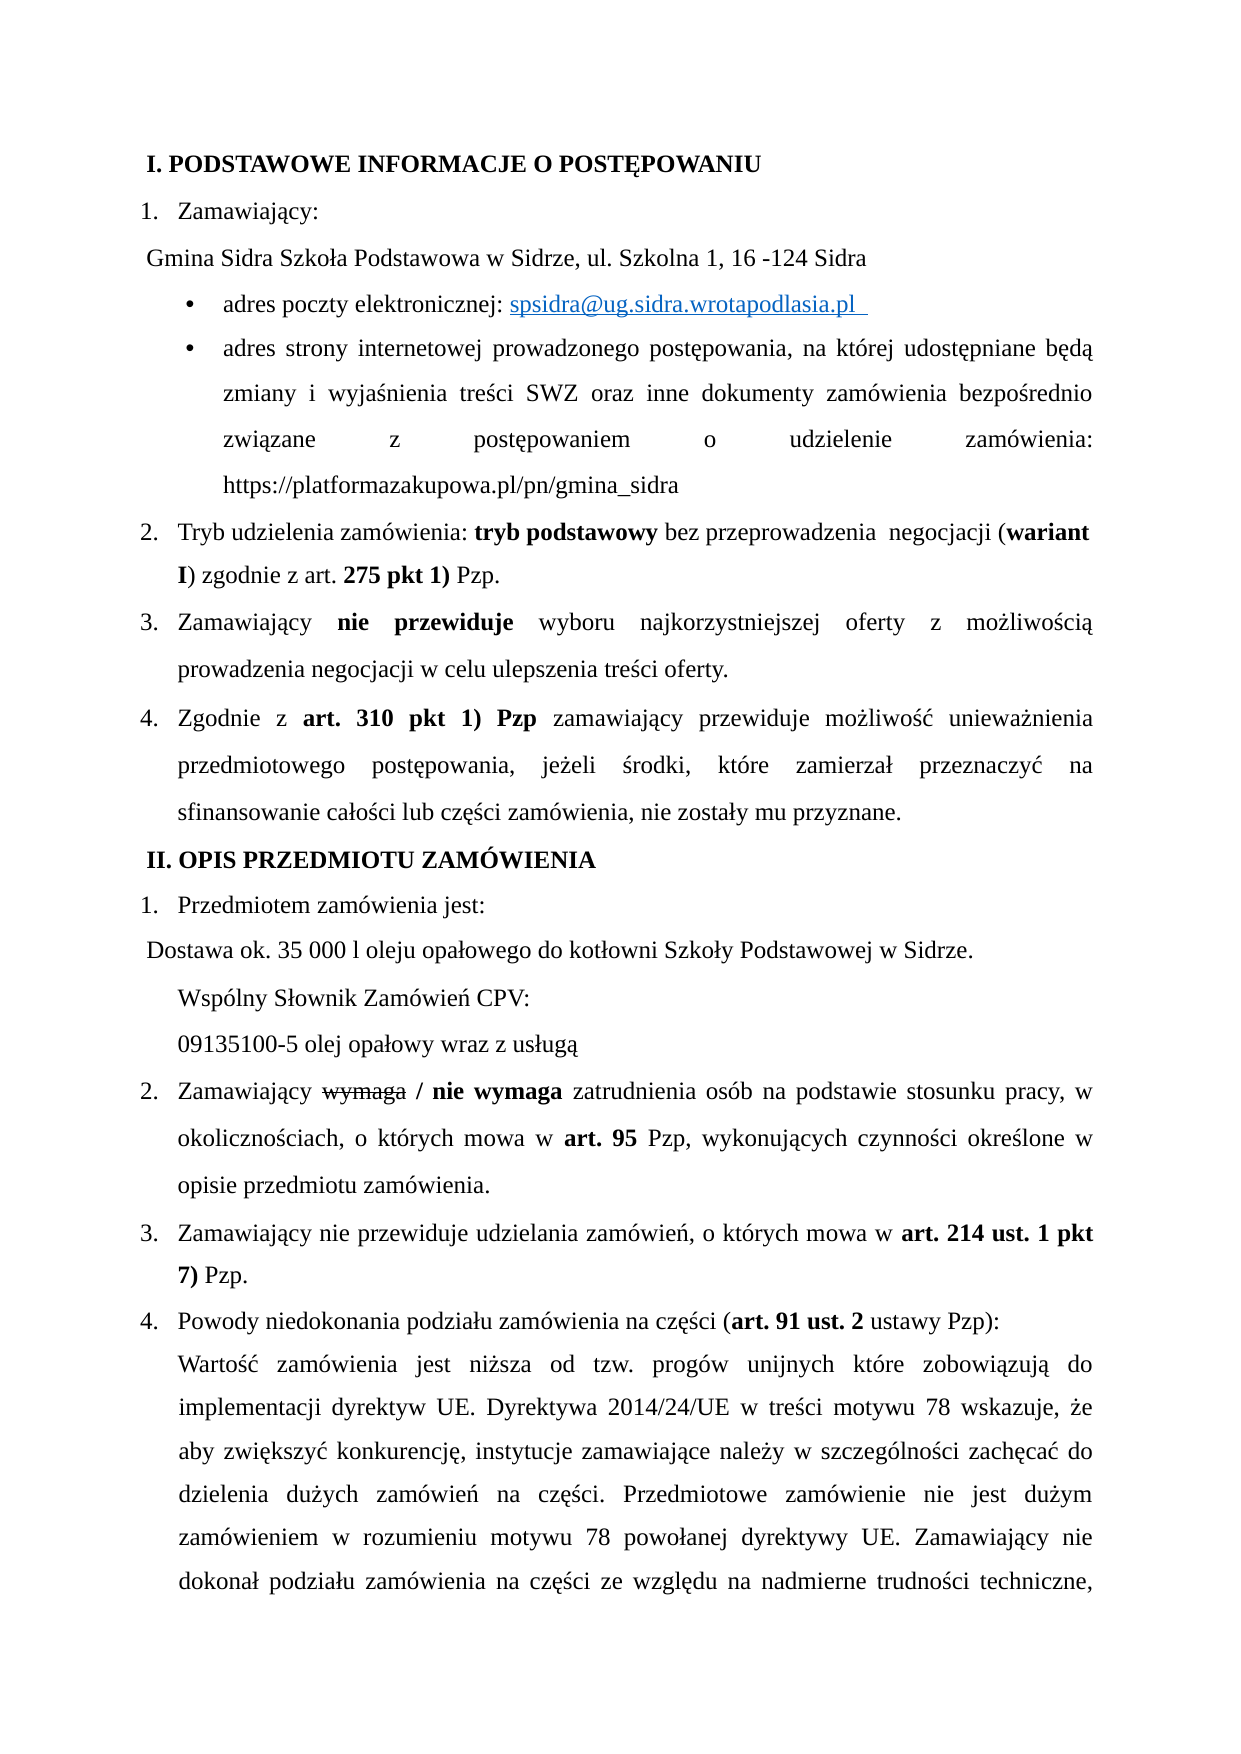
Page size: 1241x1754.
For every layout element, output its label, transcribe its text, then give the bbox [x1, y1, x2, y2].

list adres strony internetowej prowadzonego postępowania, na której udostępniane będą zmiany i wyjaśnienia treści SWZ oraz inne dokumenty zamówienia bezpośrednio związane z postępowaniem o udzielenie zamówienia: https://platformazakupowa.pl/pn/gmina_sidra [185, 332, 1093, 499]
list Zamawiający wymaga / nie wymaga zatrudnienia osób na podstawie stosunku pracy, w okolicznościach, o których mowa w art. 95 Pzp, wykonujących czynności określone w opisie przedmiotu zamówienia. [140, 1076, 1093, 1199]
list Przedmiotem zamówienia jest: [140, 891, 1093, 919]
subtitle I. PODSTAWOWE INFORMACJE O POSTĘPOWANIU [146, 149, 1094, 177]
list Tryb udzielenia zamówienia: tryb podstawowy bez przeprowadzenia negocjacji (wariant [140, 517, 1093, 546]
list Powody niedokonania podziału zamówienia na części (art. 91 ust. 2 ustawy Pzp): [140, 1306, 1093, 1335]
text 09135100-5 olej opałowy wraz z usługą [177, 1029, 1093, 1058]
list Zamawiający nie przewiduje udzielania zamówień, o których mowa w art. 214 ust. 1 pkt 7) Pzp. [140, 1218, 1093, 1289]
list Zamawiający: [140, 196, 1093, 225]
text Wspólny Słownik Zamówień CPV: [177, 983, 1093, 1011]
text Gmina Sidra Szkoła Podstawowa w Sidrze, ul. Szkolna 1, 16 -124 Sidra [146, 243, 1093, 272]
list Zamawiający nie przewiduje wyboru najkorzystniejszej oferty z możliwością prowadzenia negocjacji w celu ulepszenia treści oferty. [140, 607, 1093, 683]
list Zgodnie z art. 310 pkt 1) Pzp zamawiający przewiduje możliwość unieważnienia przedmiotowego postępowania, jeżeli środki, które zamierzał przeznaczyć na sfinansowanie całości lub części zamówienia, nie zostały mu przyznane. [140, 703, 1093, 826]
text Dostawa ok. 35 000 l oleju opałowego do kotłowni Szkoły Podstawowej w Sidrze. [146, 935, 1093, 964]
subtitle II. OPIS PRZEDMIOTU ZAMÓWIENIA [146, 845, 1094, 874]
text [177, 1349, 1093, 1594]
list adres poczty elektronicznej: spsidra@ug.sidra.wrotapodlasia.pl [185, 289, 1093, 318]
text I) zgodnie z art. 275 pkt 1) Pzp. [177, 560, 1093, 588]
